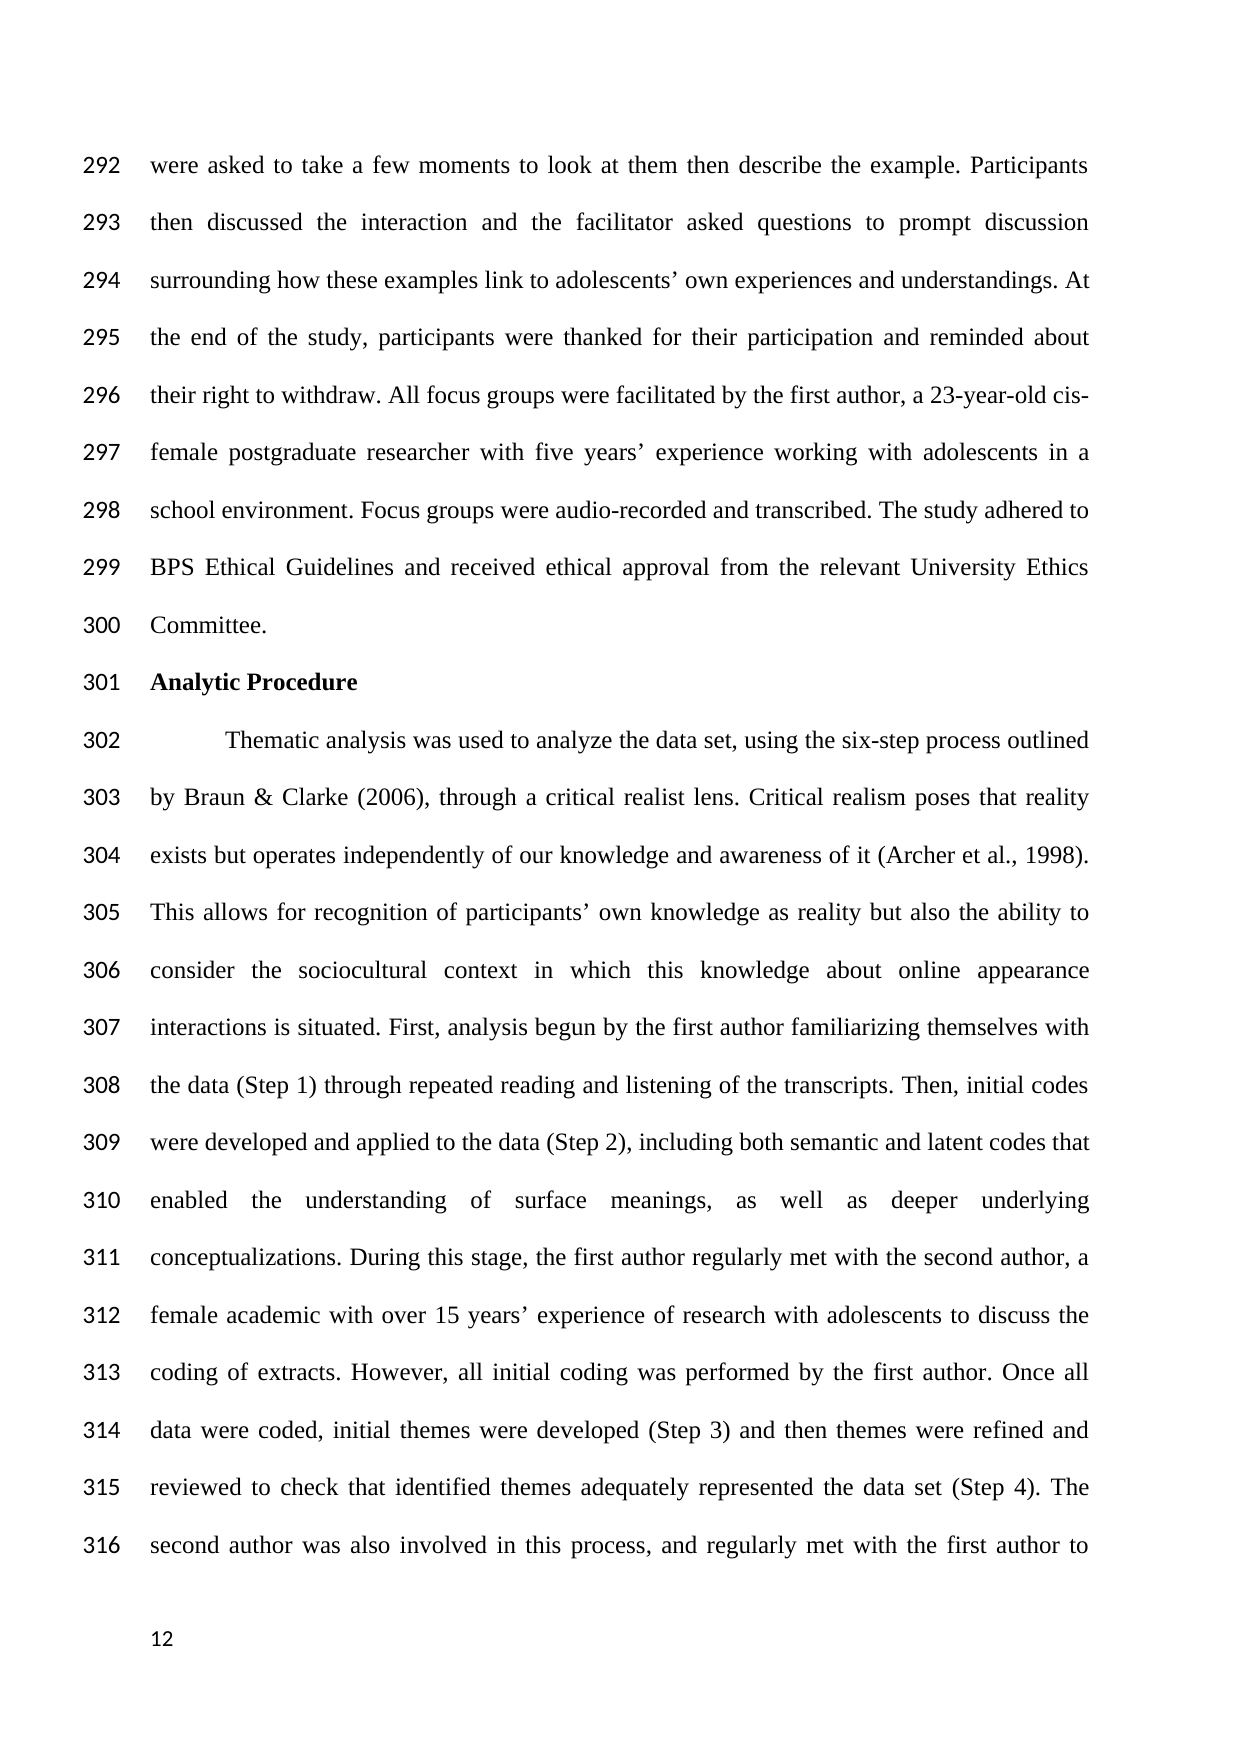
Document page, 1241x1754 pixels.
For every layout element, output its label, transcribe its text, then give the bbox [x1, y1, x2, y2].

text Analytic Procedure [150, 667, 1090, 696]
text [150, 150, 1090, 639]
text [150, 725, 1090, 1559]
